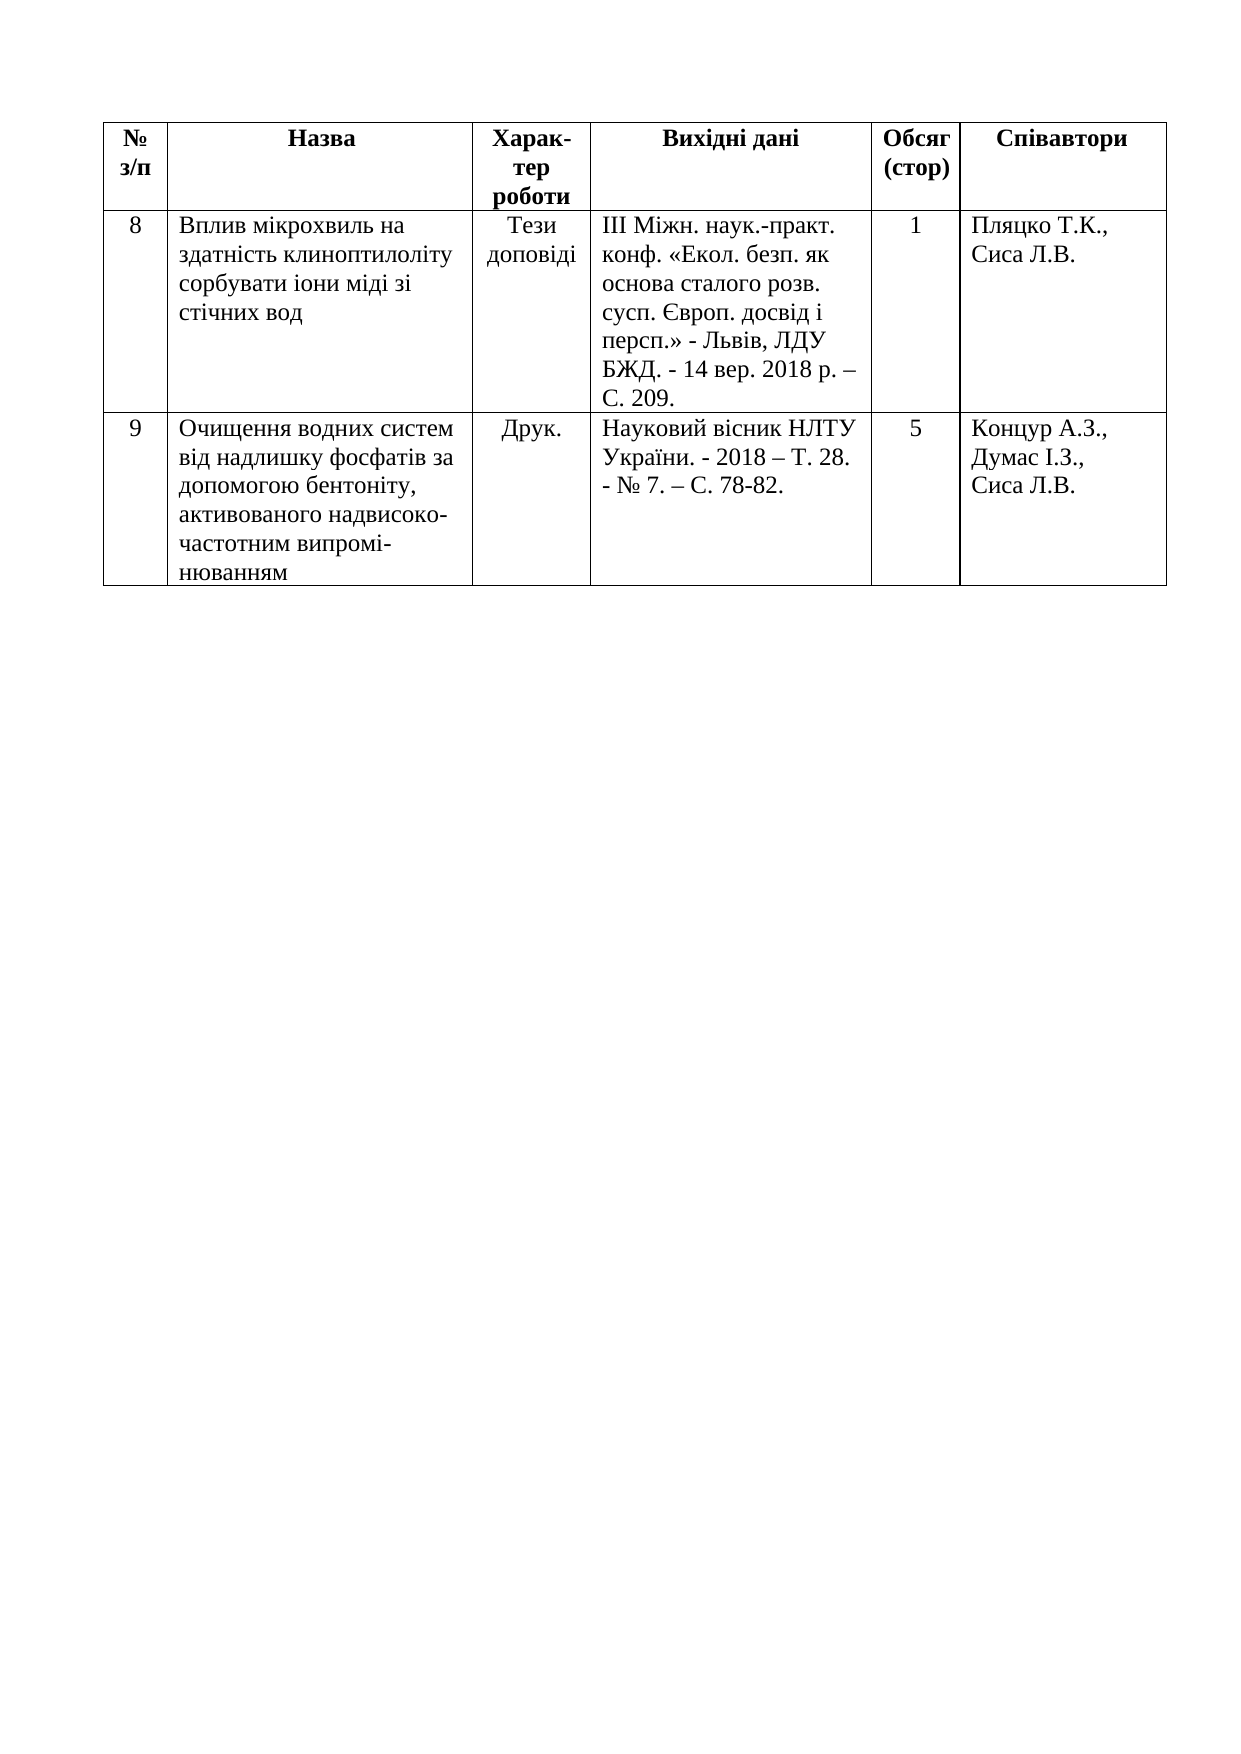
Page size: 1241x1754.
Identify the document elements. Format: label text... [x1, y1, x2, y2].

table_header Співавтори [961, 123, 1166, 209]
table_cell 8 [104, 211, 167, 412]
table_cell Тези доповіді [473, 211, 590, 412]
table_header Харак-тер роботи [473, 123, 590, 209]
table_cell Пляцко Т.К., Сиса Л.В. [961, 211, 1166, 412]
table_cell Друк. [473, 413, 590, 585]
table_cell Очищення водних систем від надлишку фосфатів за допомогою бентоніту, активованого надвисоко-частотним випромі-нюванням [288, 413, 472, 585]
table_cell Науковий вісник НЛТУ України. - 2018 – Т. 28. - № 7. – С. 78-82. [591, 413, 871, 585]
table_cell 1 [872, 211, 959, 412]
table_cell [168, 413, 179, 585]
table_header № з/п [104, 123, 167, 209]
table_cell Концур А.З., Думас І.З., Сиса Л.В. [961, 413, 1166, 585]
table_cell 5 [872, 413, 959, 585]
table_cell Вплив мікрохвиль на здатність клиноптилоліту сорбувати іони міді зі стічних вод [168, 211, 472, 412]
table_header Обсяг (стор) [872, 123, 959, 209]
table_header Назва [168, 123, 472, 209]
table_header Вихідні дані [591, 123, 871, 209]
table_cell ІІІ Міжн. наук.-практ. конф. «Екол. безп. як основа сталого розв. сусп. Європ. досвід і персп.» - Львів, ЛДУ БЖД. - 14 вер. 2018 р. – С. 209. [591, 211, 871, 412]
table_cell 9 [104, 413, 167, 585]
